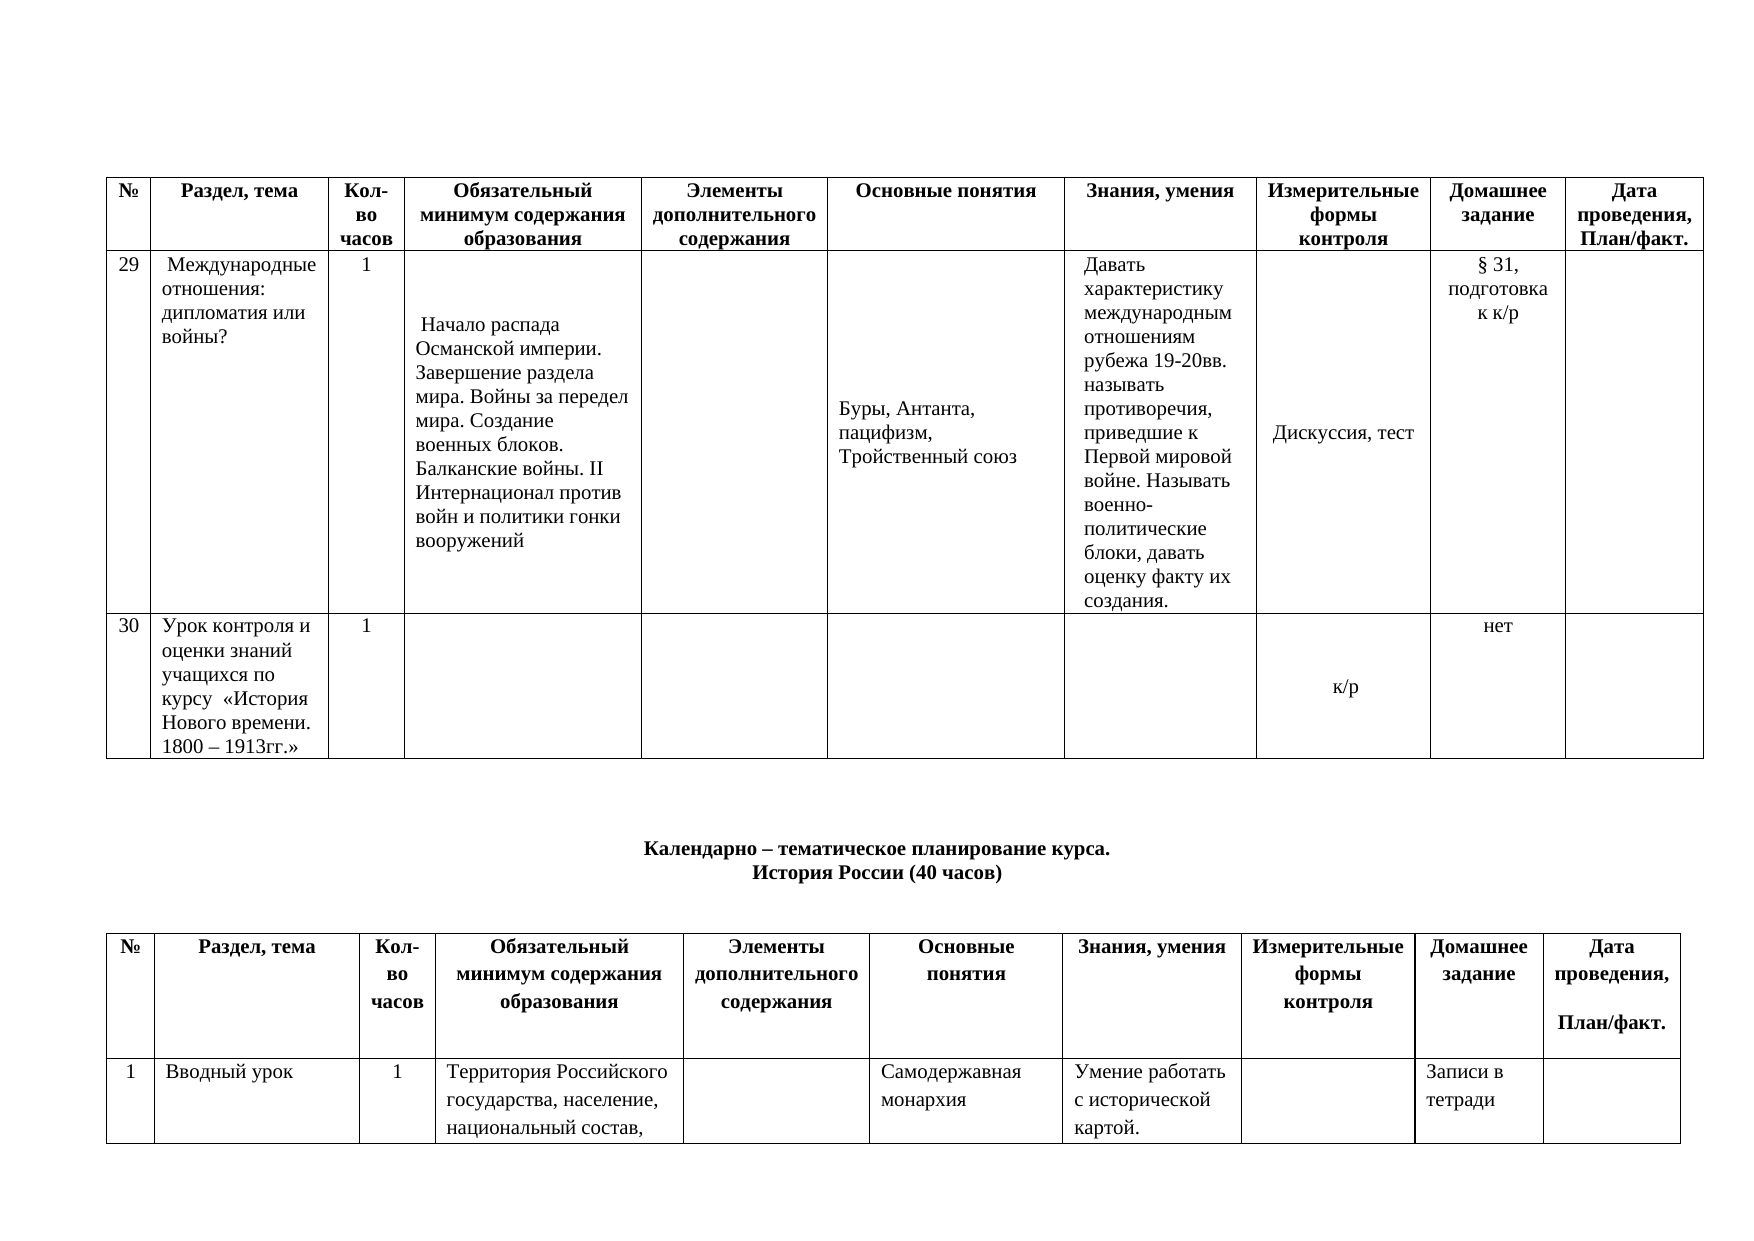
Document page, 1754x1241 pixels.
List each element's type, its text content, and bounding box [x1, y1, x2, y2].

table_cell Начало распада Османской империи. Завершение раздела мира. Войны за передел мира. Создание военных блоков. Балканские войны. II Интернационал против войн и политики гонки вооружений [405, 251, 641, 612]
table_cell [828, 614, 1064, 758]
table_cell 29 [107, 251, 150, 612]
table_cell Дискуссия, тест [1257, 251, 1430, 612]
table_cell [1063, 1059, 1241, 1143]
table_cell [684, 1059, 869, 1143]
table_header Элементы дополнительного содержания [642, 178, 827, 250]
table_header Кол-во часов [360, 934, 435, 1058]
table_header Элементы дополнительного содержания [684, 934, 869, 1058]
table_cell [642, 614, 827, 758]
table_cell [1566, 251, 1703, 612]
table_cell 1 [329, 614, 404, 758]
table_header Знания, умения [1065, 178, 1256, 250]
table_cell [1242, 1059, 1414, 1143]
table_header Домашнее задание [1431, 178, 1565, 250]
text История России (40 часов) [118, 860, 1636, 884]
table_cell [1544, 1059, 1680, 1143]
table_header Обязательный минимум содержания образования [436, 934, 683, 1058]
table_cell Записи в тетради [1416, 1059, 1543, 1143]
table_cell Урок контроля и оценки знаний учащихся по курсу «История Нового времени. 1800 – 1913гг.» [151, 614, 328, 758]
table_cell 30 [107, 614, 150, 758]
table_cell Вводный урок [155, 1059, 359, 1143]
table_cell [642, 251, 827, 612]
table_cell нет [1431, 614, 1565, 758]
table_header Кол-во часов [329, 178, 404, 250]
table_cell 1 [360, 1059, 435, 1143]
table_header № [107, 178, 150, 250]
table_cell [405, 614, 641, 758]
table_header Измерительные формы контроля [1257, 178, 1430, 250]
table_cell Давать характеристику международным отношениям рубежа 19-20вв. называть противоречия, приведшие к Первой мировой войне. Называть военно-политические блоки, давать оценку факту их создания. [1065, 251, 1256, 612]
table_cell 1 [329, 251, 404, 612]
table_header Измерительные формы контроля [1242, 934, 1414, 1058]
table_header № [107, 934, 154, 1058]
text Календарно – тематическое планирование курса. [118, 836, 1636, 860]
table_header Основные понятия [870, 934, 1062, 1058]
table_header Основные понятия [828, 178, 1064, 250]
table_cell к/р [1257, 614, 1430, 758]
table_cell [1566, 614, 1703, 758]
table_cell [436, 1059, 683, 1143]
table_header Раздел, тема [155, 934, 359, 1058]
table_header Раздел, тема [151, 178, 328, 250]
table_cell Международные отношения: дипломатия или войны? [151, 251, 328, 612]
table_cell [1065, 614, 1256, 758]
table_cell § 31, подготовка к к/р [1431, 251, 1565, 612]
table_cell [870, 1059, 1062, 1143]
table_header Домашнее задание [1416, 934, 1543, 1058]
table_header Дата проведения, План/факт. [1544, 934, 1680, 1058]
table_header Обязательный минимум содержания образования [405, 178, 641, 250]
table_cell 1 [107, 1059, 154, 1143]
table_cell Буры, Антанта, пацифизм, Тройственный союз [828, 251, 1064, 612]
table_header Знания, умения [1063, 934, 1241, 1058]
table_header Дата проведения, План/факт. [1566, 178, 1703, 250]
